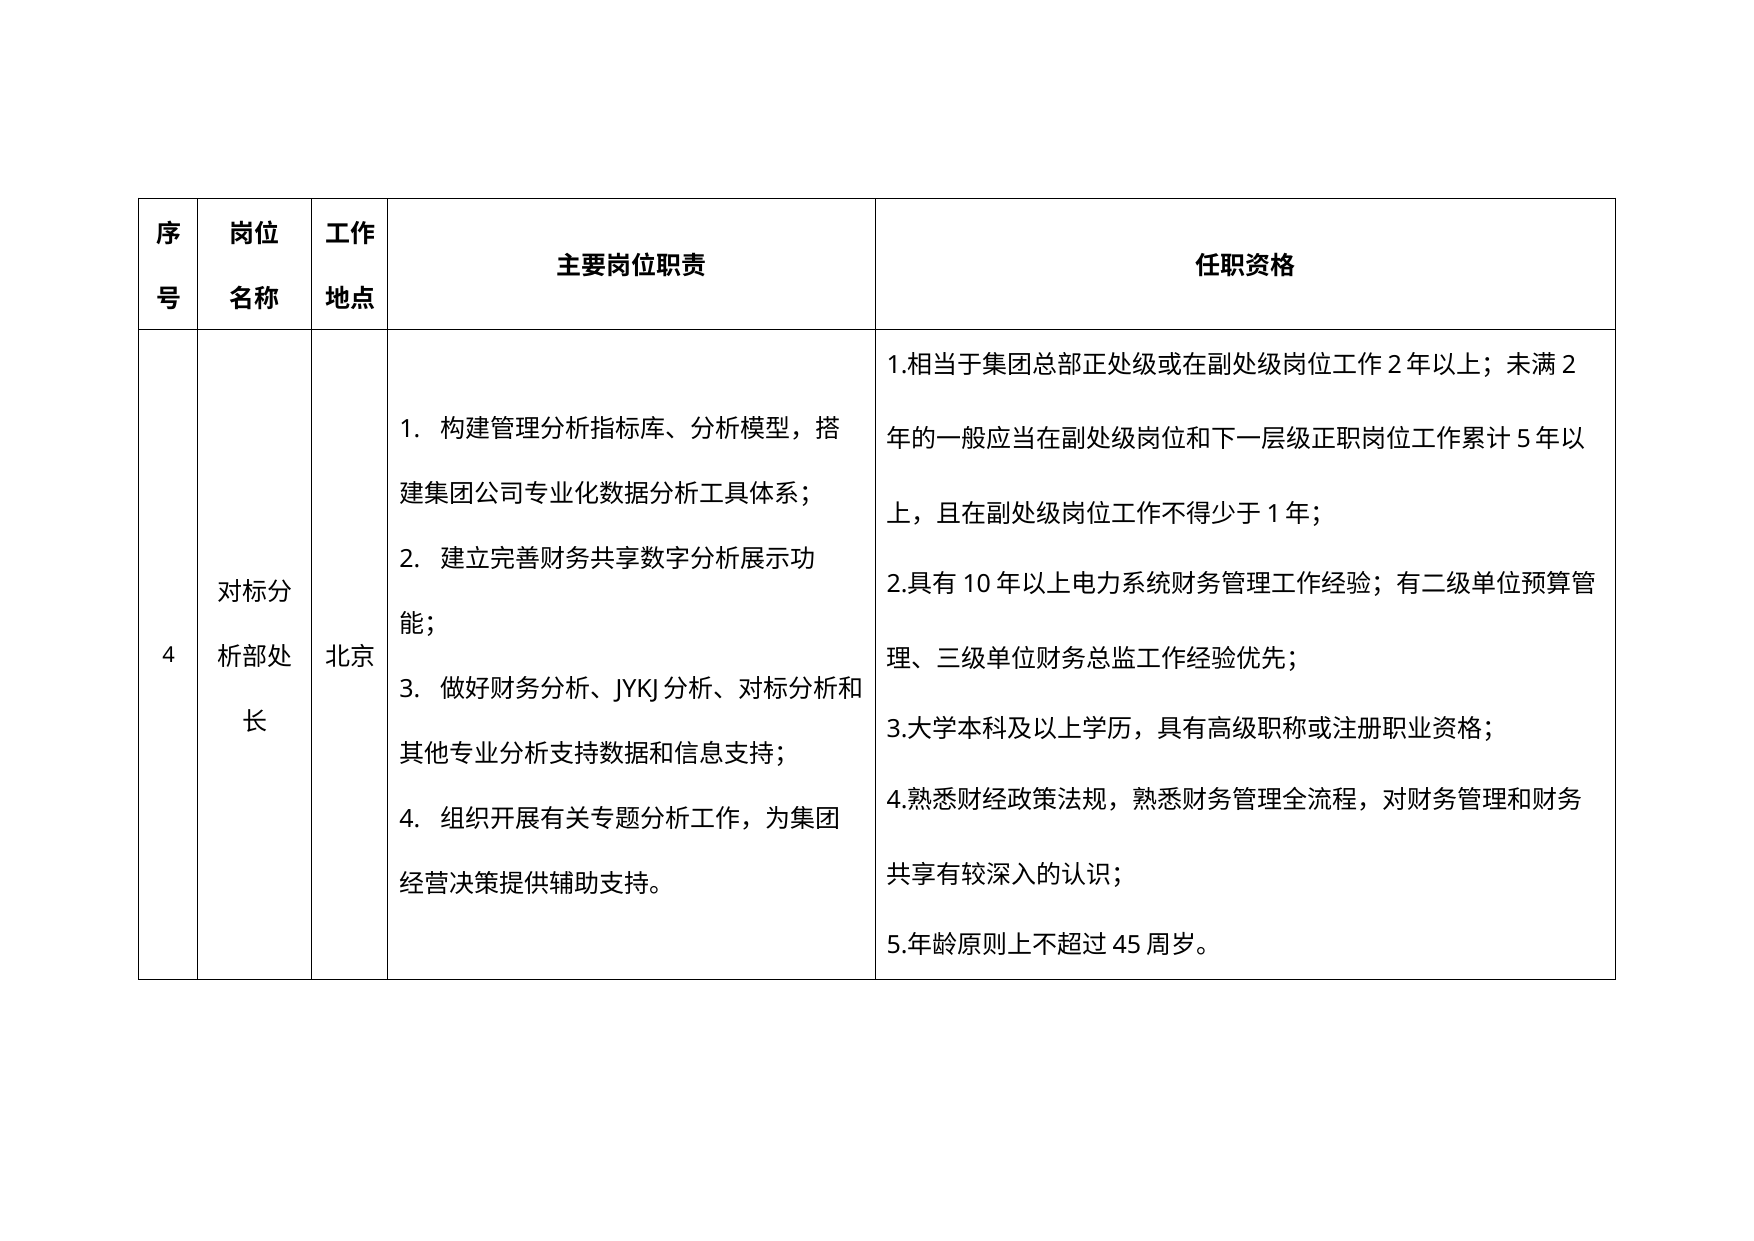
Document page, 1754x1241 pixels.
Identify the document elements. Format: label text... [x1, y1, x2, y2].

table_cell 4 [139, 330, 197, 979]
table_cell 对标分析部处长 [198, 330, 311, 979]
table_header 任职资格 [876, 199, 1615, 329]
table_header 主要岗位职责 [388, 199, 875, 329]
table_cell 1.相当于集团总部正处级或在副处级岗位工作2年以上；未满2年的一般应当在副处级岗位和下一层级正职岗位工作累计5年以上，且在副处级岗位工作不得少于1年； 2.具有10年以上电力系统财务管理工作经验；有二级单位预算管理、三级单位财务总监工作经验优先； 3.大学本科及以上学历，具有高级职称或注册职业资格； 4.熟悉财经政策法规，熟悉财务管理全流程，对财务管理和财务共享有较深入的认识； 5.年龄原则上不超过45周岁。 [876, 330, 1615, 979]
table_cell 北京 [312, 330, 387, 979]
table_header 岗位 名称 [198, 199, 311, 329]
table_header 工作地点 [312, 199, 387, 329]
table_header 序号 [139, 199, 197, 329]
table_cell 构建管理分析指标库、分析模型，搭建集团公司专业化数据分析工具体系； 建立完善财务共享数字分析展示功能； 做好财务分析、JYKJ分析、对标分析和其他专业分析支持数据和信息支持； 组织开展有关专题分析工作，为集团经营决策提供辅助支持。 [388, 330, 875, 979]
